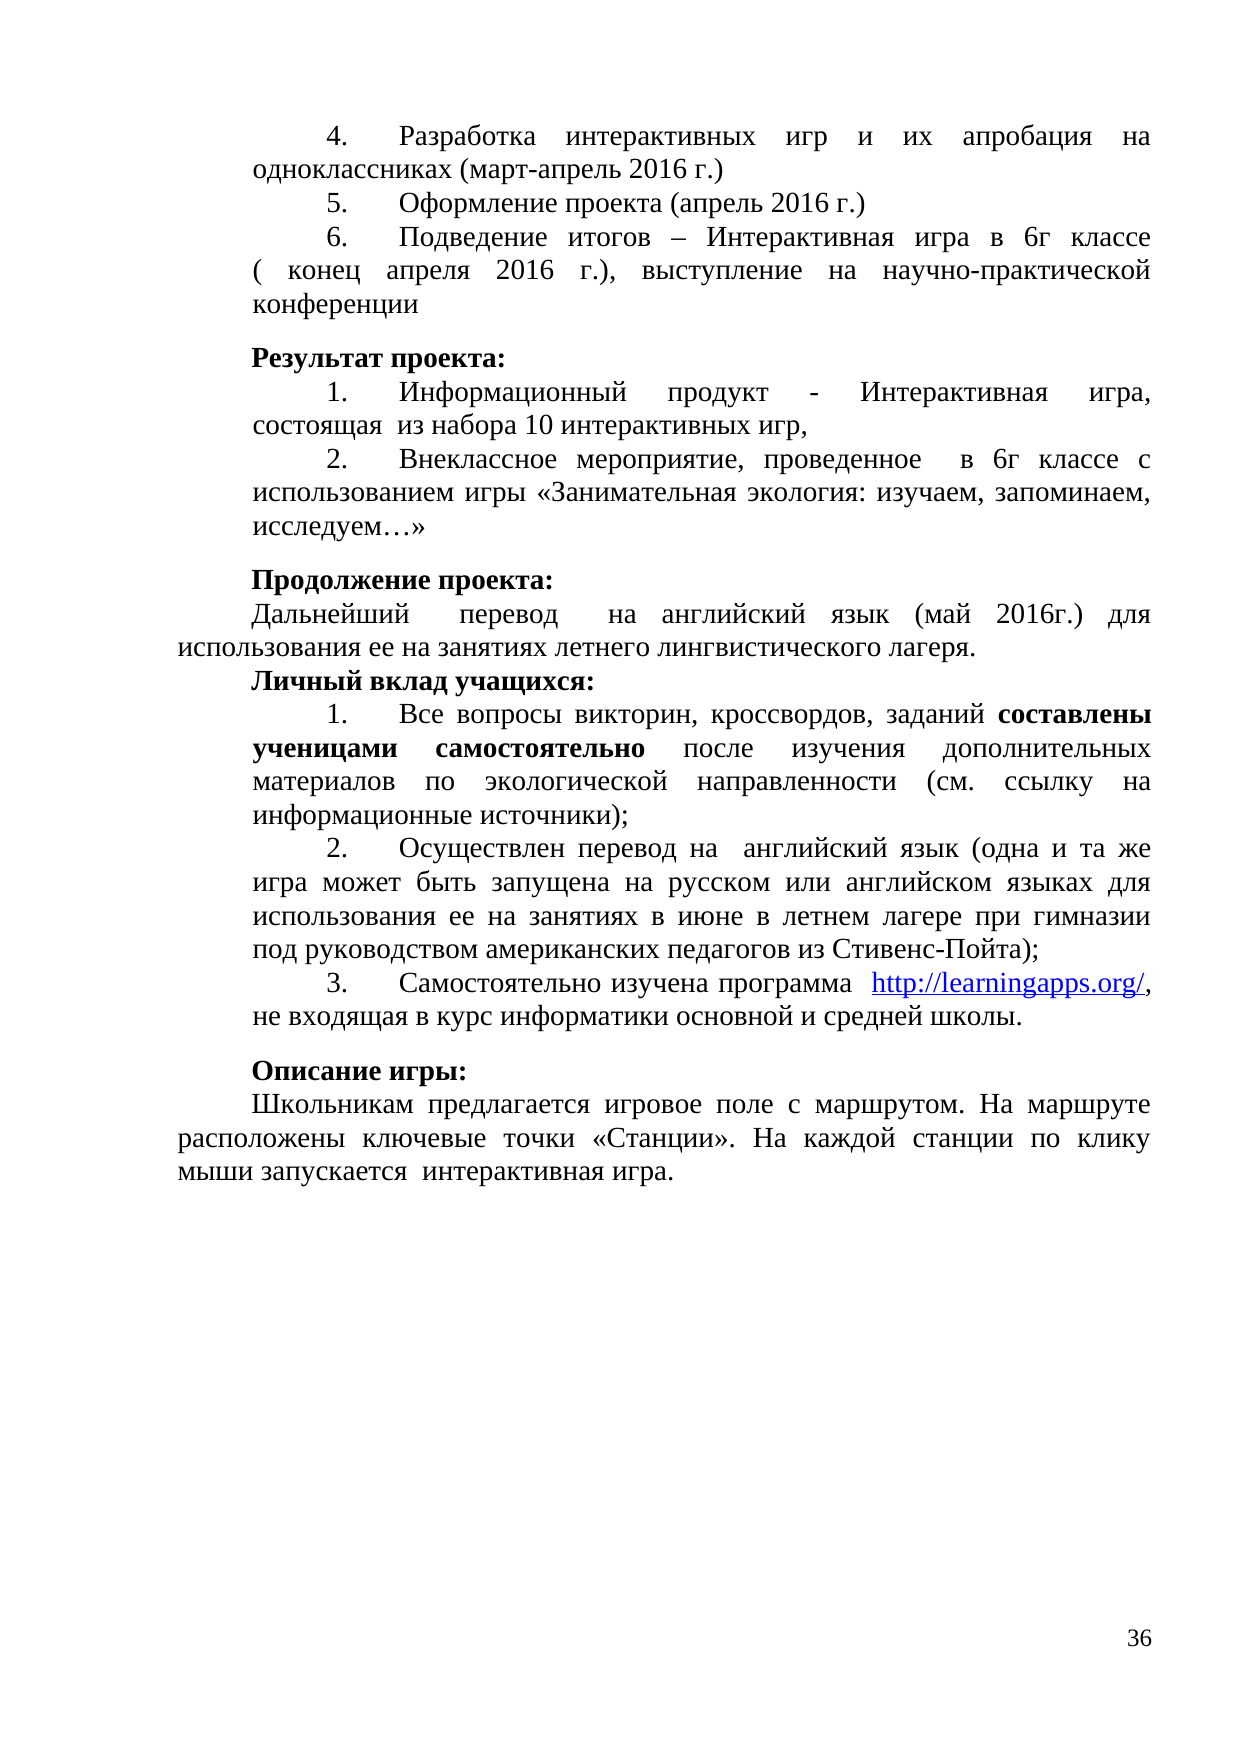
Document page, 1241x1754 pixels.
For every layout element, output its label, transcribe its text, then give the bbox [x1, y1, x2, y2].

list Информационный продукт - Интерактивная игра, состоящая из набора 10 интерактивных игр, [252, 374, 1152, 441]
text Описание игры: [177, 1053, 1152, 1086]
list Разработка интерактивных игр и их апробация на одноклассниках (март-апрель 2016 г.) [252, 118, 1152, 185]
list Внеклассное мероприятие, проведенное в 6г классе с использованием игры «Занимательная экология: изучаем, запоминаем, исследуем…» [252, 441, 1152, 541]
list Все вопросы викторин, кроссвордов, заданий составлены ученицами самостоятельно после изучения дополнительных материалов по экологической направленности (см. ссылку на информационные источники); [252, 696, 1152, 831]
text Школьникам предлагается игровое поле с маршрутом. На маршруте расположены ключевые точки «Станции». На каждой станции по клику мыши запускается интерактивная игра. [177, 1086, 1152, 1187]
list Осуществлен перевод на английский язык (одна и та же игра может быть запущена на русском или английском языках для использования ее на занятиях в июне в летнем лагере при гимназии под руководством американских педагогов из Стивенс-Пойта); [252, 831, 1152, 965]
list Оформление проекта (апрель 2016 г.) [252, 185, 1152, 219]
text Личный вклад учащихся: [177, 663, 1152, 696]
list Самостоятельно изучена программа http://learningapps.org/, не входящая в курс информатики основной и средней школы. [252, 965, 1152, 1032]
text Результат проекта: [177, 340, 1152, 374]
list Подведение итогов – Интерактивная игра в 6г классе ( конец апреля 2016 г.), выступление на научно-практической конференции [252, 219, 1152, 319]
text Дальнейший перевод на английский язык (май 2016г.) для использования ее на занятиях летнего лингвистического лагеря. [177, 596, 1152, 663]
text Продолжение проекта: [177, 562, 1152, 596]
